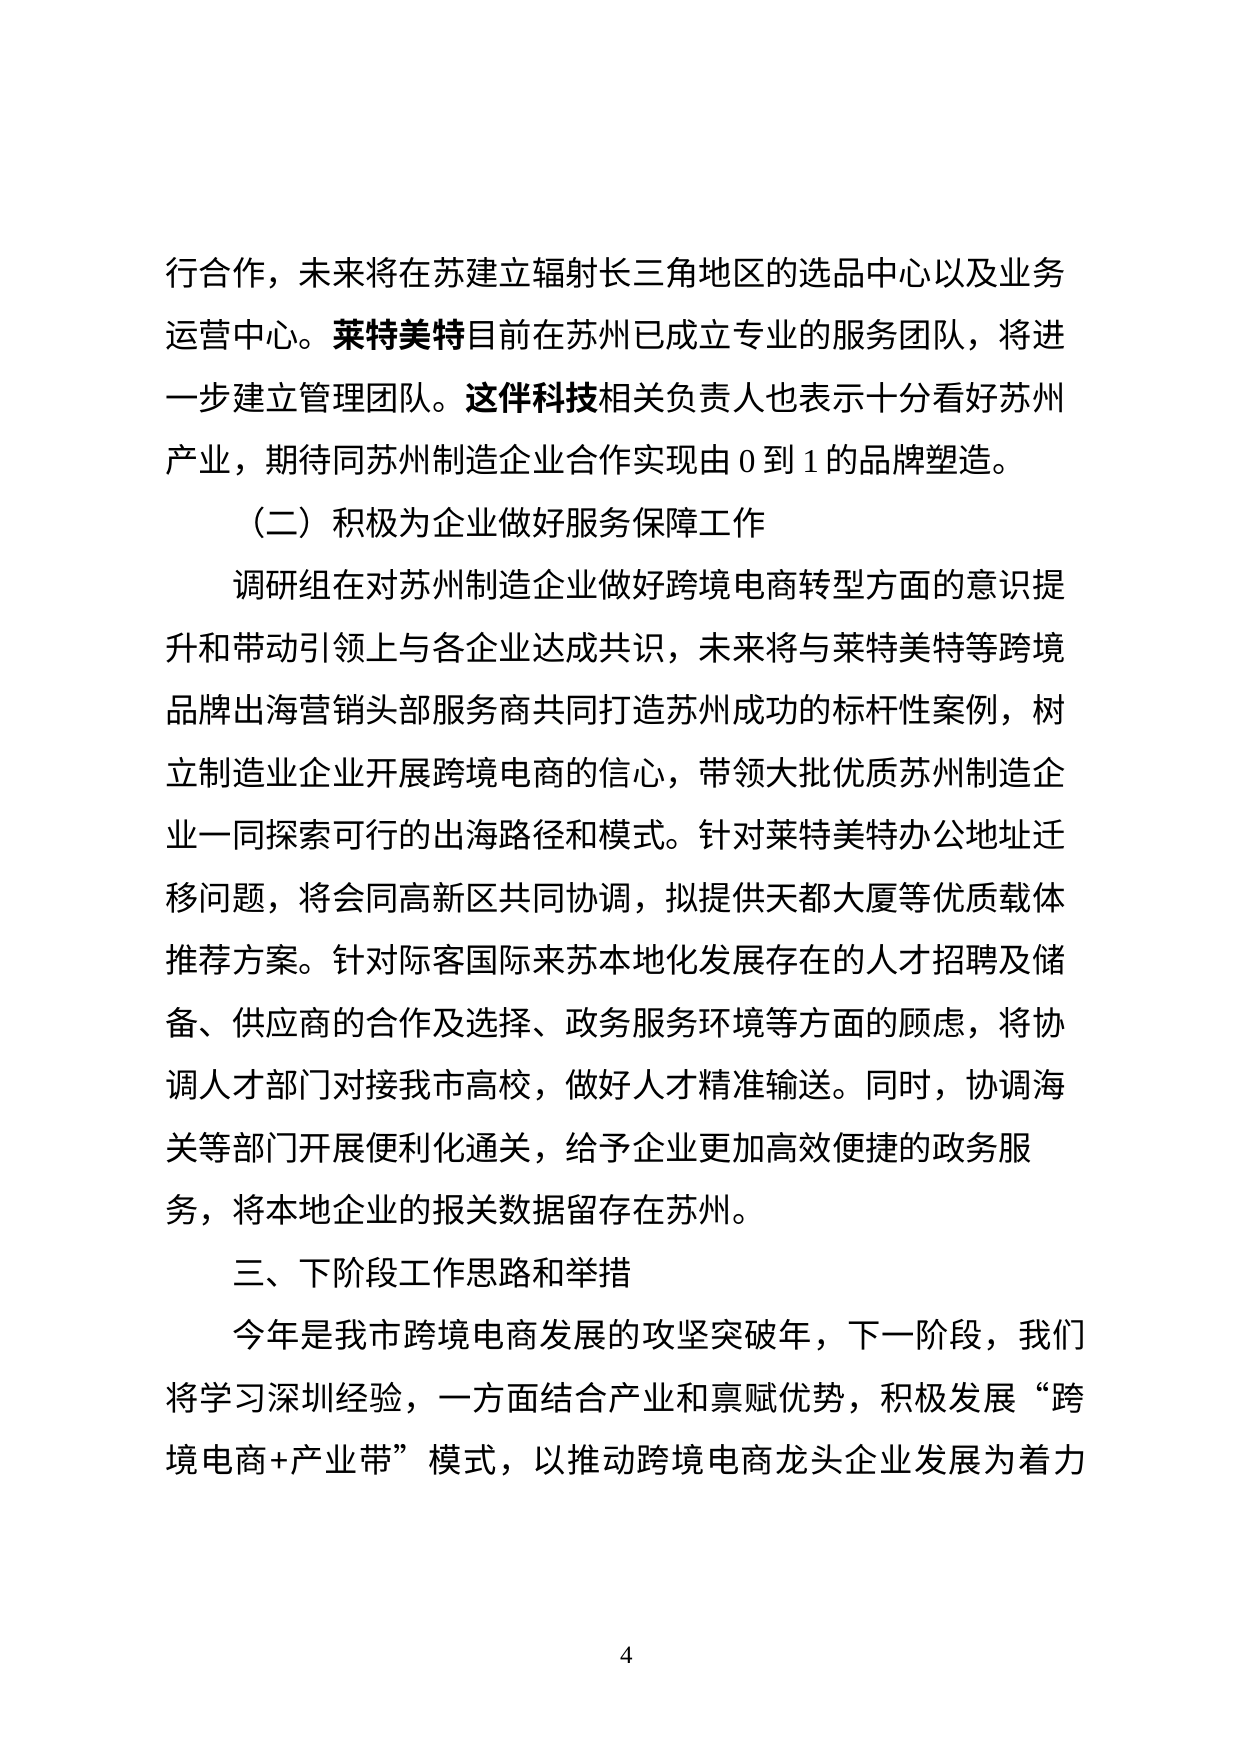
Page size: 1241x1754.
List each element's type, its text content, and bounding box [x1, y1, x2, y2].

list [165, 235, 1087, 485]
list 调研组在对苏州制造企业做好跨境电商转型方面的意识提升和带动引领上与各企业达成共识，未来将与莱特美特等跨境品牌出海营销头部服务商共同打造苏州成功的标杆性案例，树立制造业企业开展跨境电商的信心，带领大批优质苏州制造企业一同探索可行的出海路径和模式。针对莱特美特办公地址迁移问题，将会同高新区共同协调，拟提供天都大厦等优质载体推荐方案。针对际客国际来苏本地化发展存在的人才招聘及储备、供应商的合作及选择、政务服务环境等方面的顾虑，将协调人才部门对接我市高校，做好人才精准输送。同时，协调海关等部门开展便利化通关，给予企业更加高效便捷的政务服务，将本地企业的报关数据留存在苏州。 [165, 547, 1087, 1235]
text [165, 1297, 1087, 1485]
list （二）积极为企业做好服务保障工作 [165, 485, 1087, 547]
text 三、下阶段工作思路和举措 [165, 1235, 1087, 1297]
